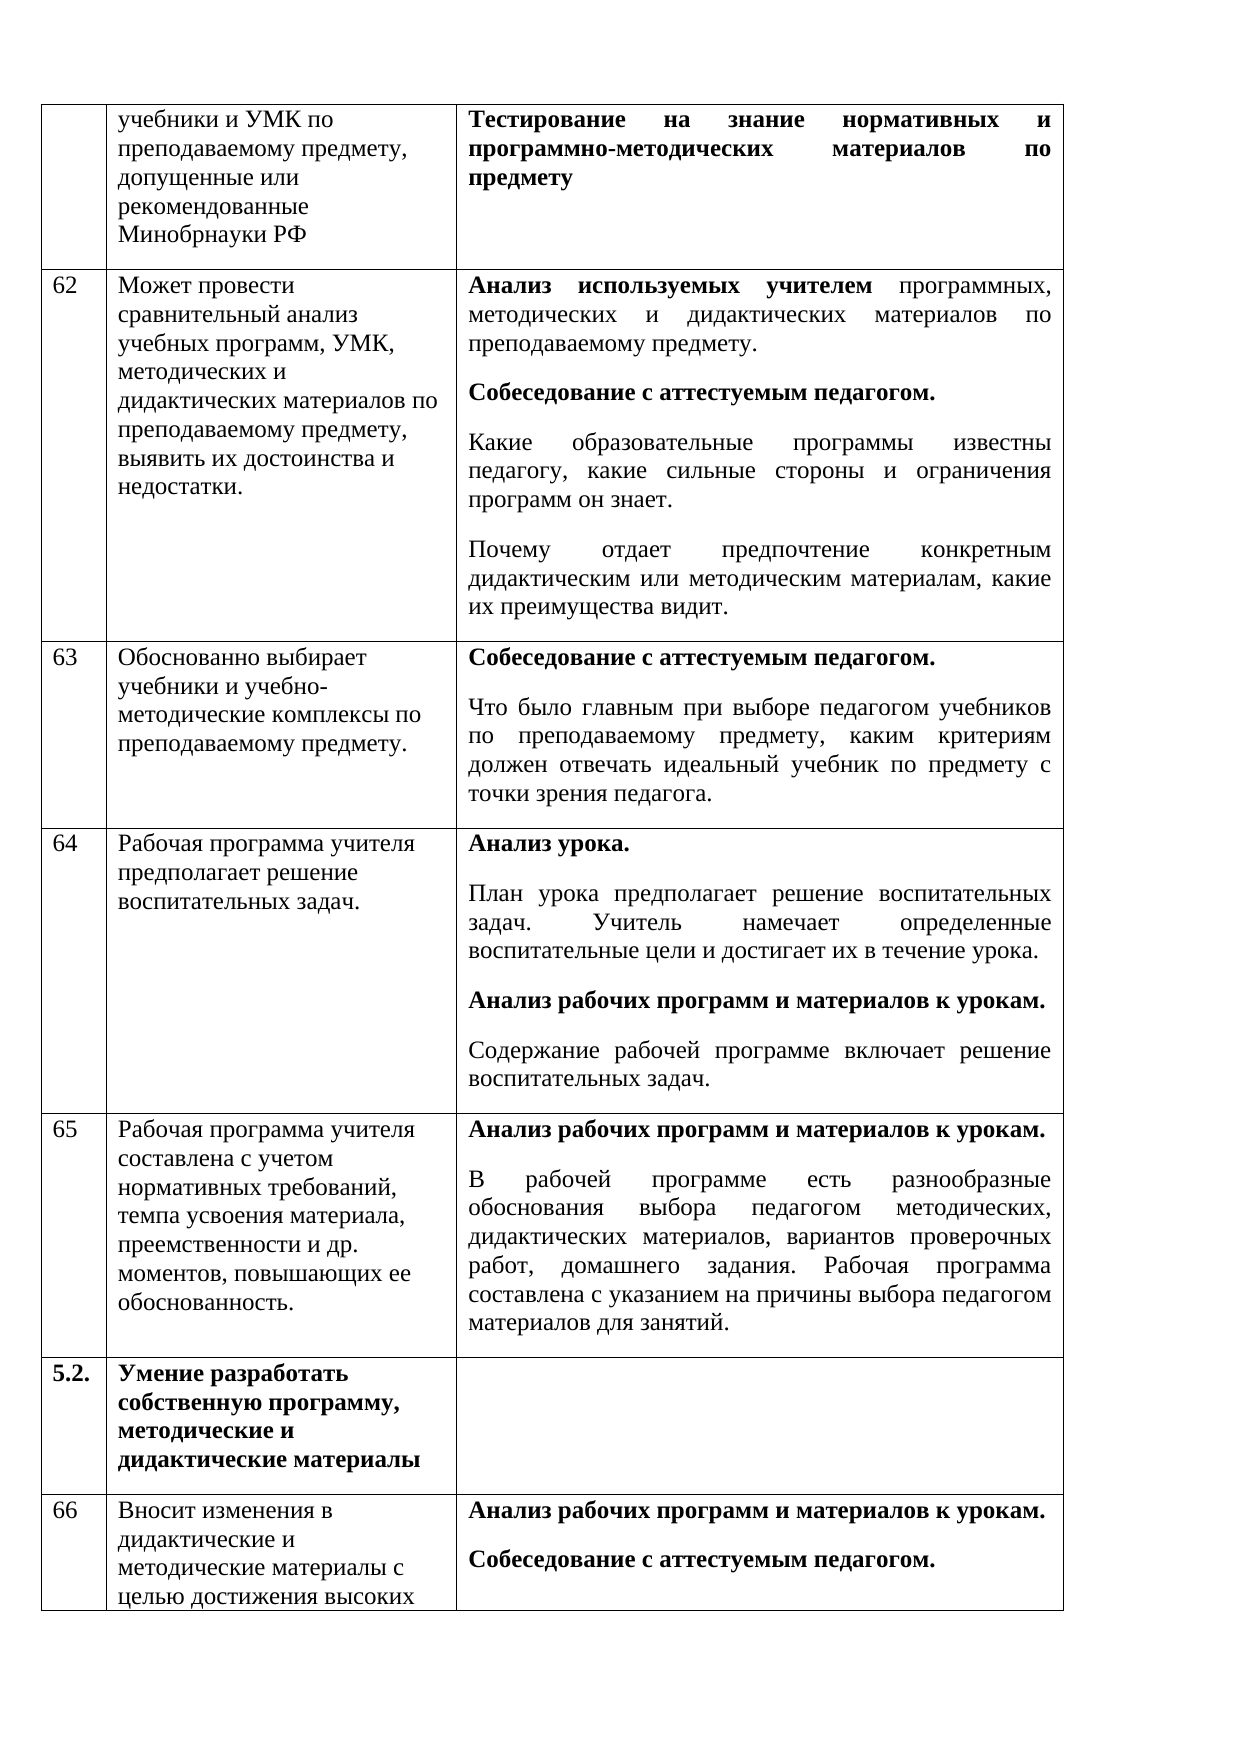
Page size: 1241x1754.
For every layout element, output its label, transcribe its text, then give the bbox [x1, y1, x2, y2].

table_cell Анализ урока. План урока предполагает решение воспитательных задач. Учитель намечает определенные воспитательные цели и достигает их в течение урока. Анализ рабочих программ и материалов к урокам. Содержание рабочей программе включает решение воспитательных задач. [457, 829, 1063, 1113]
table_cell Может провести сравнительный анализ учебных программ, УМК, методических и дидактических материалов по преподаваемому предмету, выявить их достоинства и недостатки. [107, 270, 456, 641]
table_cell [457, 1358, 1063, 1494]
table_cell 5.2. [42, 1358, 106, 1494]
table_cell 61 [42, 105, 106, 269]
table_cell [107, 105, 456, 269]
table_cell Умение разработать собственную программу, методические и дидактические материалы [107, 1358, 456, 1494]
table_cell 62 [42, 270, 106, 641]
table_cell Рабочая программа учителя предполагает решение воспитательных задач. [107, 829, 456, 1113]
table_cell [457, 1495, 1063, 1610]
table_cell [457, 105, 1063, 269]
table_cell 63 [42, 642, 106, 827]
table_cell Рабочая программа учителя составлена с учетом нормативных требований, темпа усвоения материала, преемственности и др. моментов, повышающих ее обоснованность. [107, 1114, 456, 1357]
table_cell 66 [42, 1495, 106, 1610]
table_cell Анализ используемых учителем программных, методических и дидактических материалов по преподаваемому предмету. Собеседование с аттестуемым педагогом. Какие образовательные программы известны педагогу, какие сильные стороны и ограничения программ он знает. Почему отдает предпочтение конкретным дидактическим или методическим материалам, какие их преимущества видит. [457, 270, 1063, 641]
table_cell Собеседование с аттестуемым педагогом. Что было главным при выборе педагогом учебников по преподаваемому предмету, каким критериям должен отвечать идеальный учебник по предмету с точки зрения педагога. [457, 642, 1063, 827]
table_cell 65 [42, 1114, 106, 1357]
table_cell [107, 1495, 456, 1610]
table_cell 64 [42, 829, 106, 1113]
table_cell Анализ рабочих программ и материалов к урокам. В рабочей программе есть разнообразные обоснования выбора педагогом методических, дидактических материалов, вариантов проверочных работ, домашнего задания. Рабочая программа составлена с указанием на причины выбора педагогом материалов для занятий. [457, 1114, 1063, 1357]
table_cell Обоснованно выбирает учебники и учебно-методические комплексы по преподаваемому предмету. [107, 642, 456, 827]
